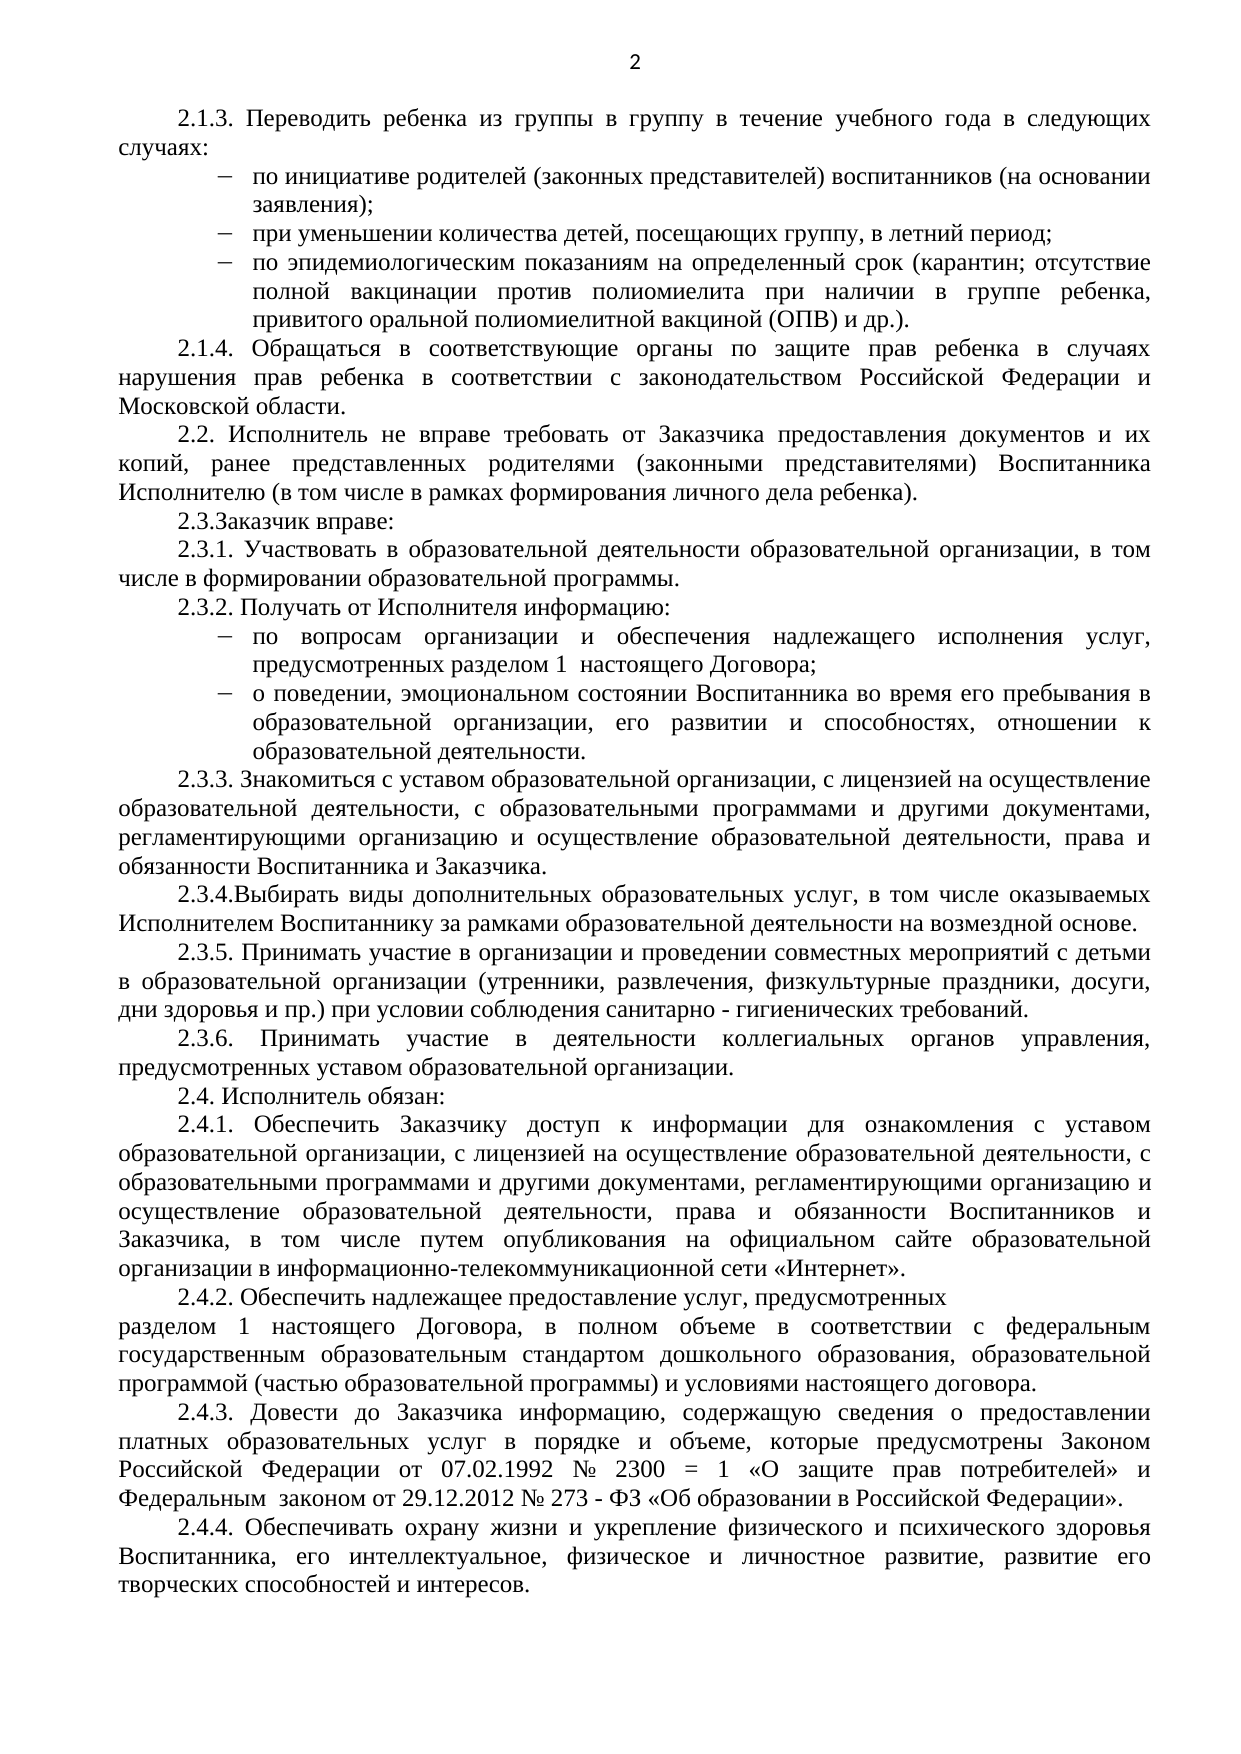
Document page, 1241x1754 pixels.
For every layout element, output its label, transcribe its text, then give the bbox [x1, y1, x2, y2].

list по вопросам организации и обеспечения надлежащего исполнения услуг, предусмотренных разделом 1 настоящего Договора; [215, 621, 1152, 678]
text 2.3.1. Участвовать в образовательной деятельности образовательной организации, в том числе в формировании образовательной программы. [118, 534, 1152, 592]
text 2.3.3. Знакомиться с уставом образовательной организации, с лицензией на осуществление образовательной деятельности, с образовательными программами и другими документами, регламентирующими организацию и осуществление образовательной деятельности, права и обязанности Воспитанника и Заказчика. [118, 764, 1152, 879]
text 2.4.4. Обеспечивать охрану жизни и укрепление физического и психического здоровья Воспитанника, его интеллектуальное, физическое и личностное развитие, развитие его творческих способностей и интересов. [118, 1512, 1152, 1598]
text 2.3.Заказчик вправе: [118, 506, 1152, 534]
text 2.4. Исполнитель обязан: [118, 1081, 1152, 1109]
text 2.3.6. Принимать участие в деятельности коллегиальных органов управления, предусмотренных уставом образовательной организации. [118, 1023, 1152, 1081]
text 2.4.1. Обеспечить Заказчику доступ к информации для ознакомления с уставом образовательной организации, с лицензией на осуществление образовательной деятельности, с образовательными программами и другими документами, регламентирующими организацию и осуществление образовательной деятельности, права и обязанности Воспитанников и Заказчика, в том числе путем опубликования на официальном сайте образовательной организации в информационно-телекоммуникационной сети «Интернет». [118, 1109, 1152, 1282]
text 2.3.4.Выбирать виды дополнительных образовательных услуг, в том числе оказываемых Исполнителем Воспитаннику за рамками образовательной деятельности на возмездной основе. [118, 879, 1152, 937]
text 2.3.2. Получать от Исполнителя информацию: [118, 592, 1152, 621]
text 2.3.5. Принимать участие в организации и проведении совместных мероприятий с детьми в образовательной организации (утренники, развлечения, физкультурные праздники, досуги, дни здоровья и пр.) при условии соблюдения санитарно - гигиенических требований. [118, 937, 1152, 1023]
text разделом 1 настоящего Договора, в полном объеме в соответствии с федеральным государственным образовательным стандартом дошкольного образования, образовательной программой (частью образовательной программы) и условиями настоящего договора. [118, 1311, 1152, 1397]
text 2.1.4. Обращаться в соответствующие органы по защите прав ребенка в случаях нарушения прав ребенка в соответствии с законодательством Российской Федерации и Московской области. [118, 333, 1152, 419]
text 2.2. Исполнитель не вправе требовать от Заказчика предоставления документов и их копий, ранее представленных родителями (законными представителями) Воспитанника Исполнителю (в том числе в рамках формирования личного дела ребенка). [118, 419, 1152, 506]
list по эпидемиологическим показаниям на определенный срок (карантин; отсутствие полной вакцинации против полиомиелита при наличии в группе ребенка, привитого оральной полиомиелитной вакциной (ОПВ) и др.). [215, 247, 1152, 333]
list по инициативе родителей (законных представителей) воспитанников (на основании заявления); [215, 161, 1152, 218]
list при уменьшении количества детей, посещающих группу, в летний период; [215, 218, 1152, 247]
text 2.4.2. Обеспечить надлежащее предоставление услуг, предусмотренных [118, 1282, 1152, 1311]
text 2.1.3. Переводить ребенка из группы в группу в течение учебного года в следующих случаях: [118, 103, 1152, 161]
text 2.4.3. Довести до Заказчика информацию, содержащую сведения о предоставлении платных образовательных услуг в порядке и объеме, которые предусмотрены Законом Российской Федерации от 07.02.1992 № 2300 = 1 «О защите прав потребителей» и Федеральным законом от 29.12.2012 № 273 - ФЗ «Об образовании в Российской Федерации». [118, 1397, 1152, 1512]
list о поведении, эмоциональном состоянии Воспитанника во время его пребывания в образовательной организации, его развитии и способностях, отношении к образовательной деятельности. [215, 678, 1152, 764]
